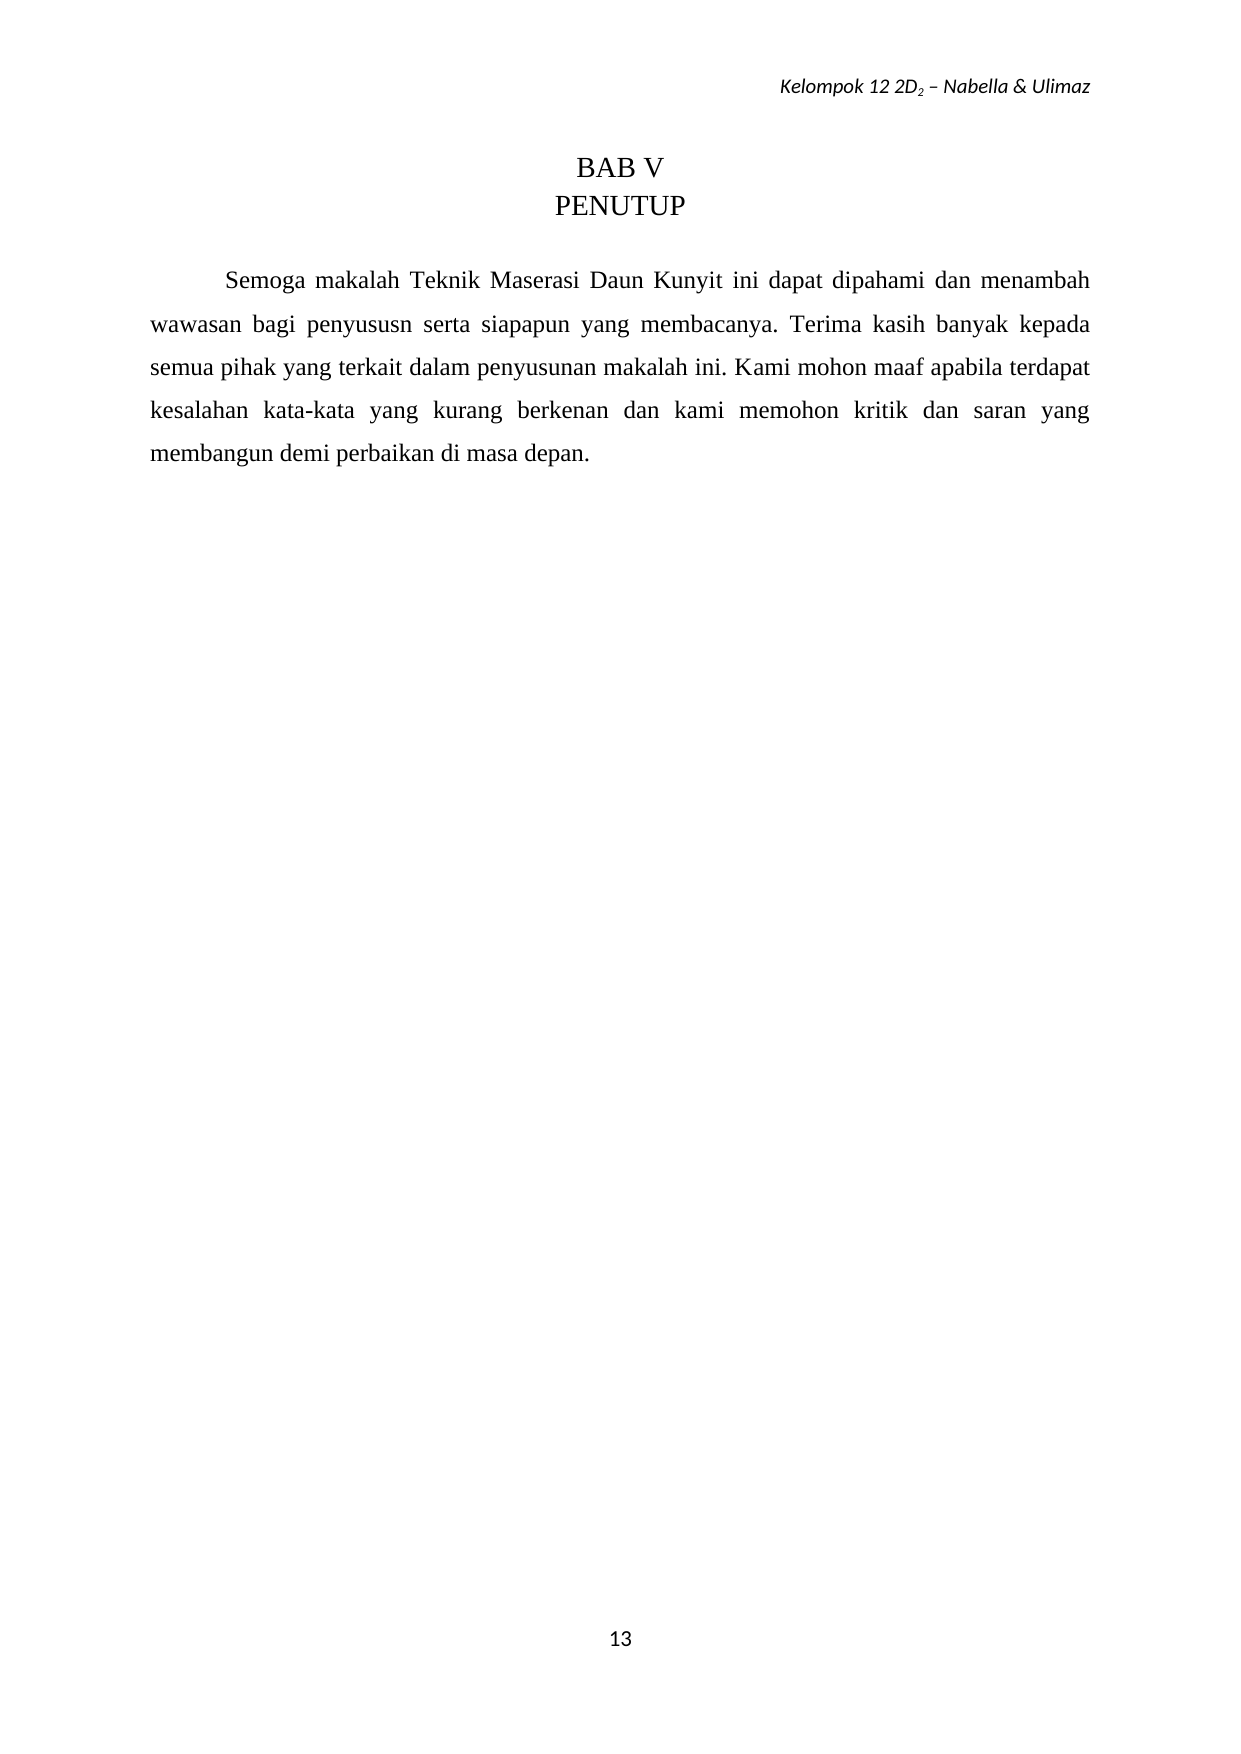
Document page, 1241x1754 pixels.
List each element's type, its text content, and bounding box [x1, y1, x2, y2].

list BAB V [150, 150, 1090, 183]
list PENUTUP [150, 188, 1090, 222]
text Semoga makalah Teknik Maserasi Daun Kunyit ini dapat dipahami dan menambah wawasan bagi penyususn serta siapapun yang membacanya. Terima kasih banyak kepada semua pihak yang terkait dalam penyusunan makalah ini. Kami mohon maaf apabila terdapat kesalahan kata-kata yang kurang berkenan dan kami memohon kritik dan saran yang membangun demi perbaikan di masa depan. [150, 266, 1090, 467]
